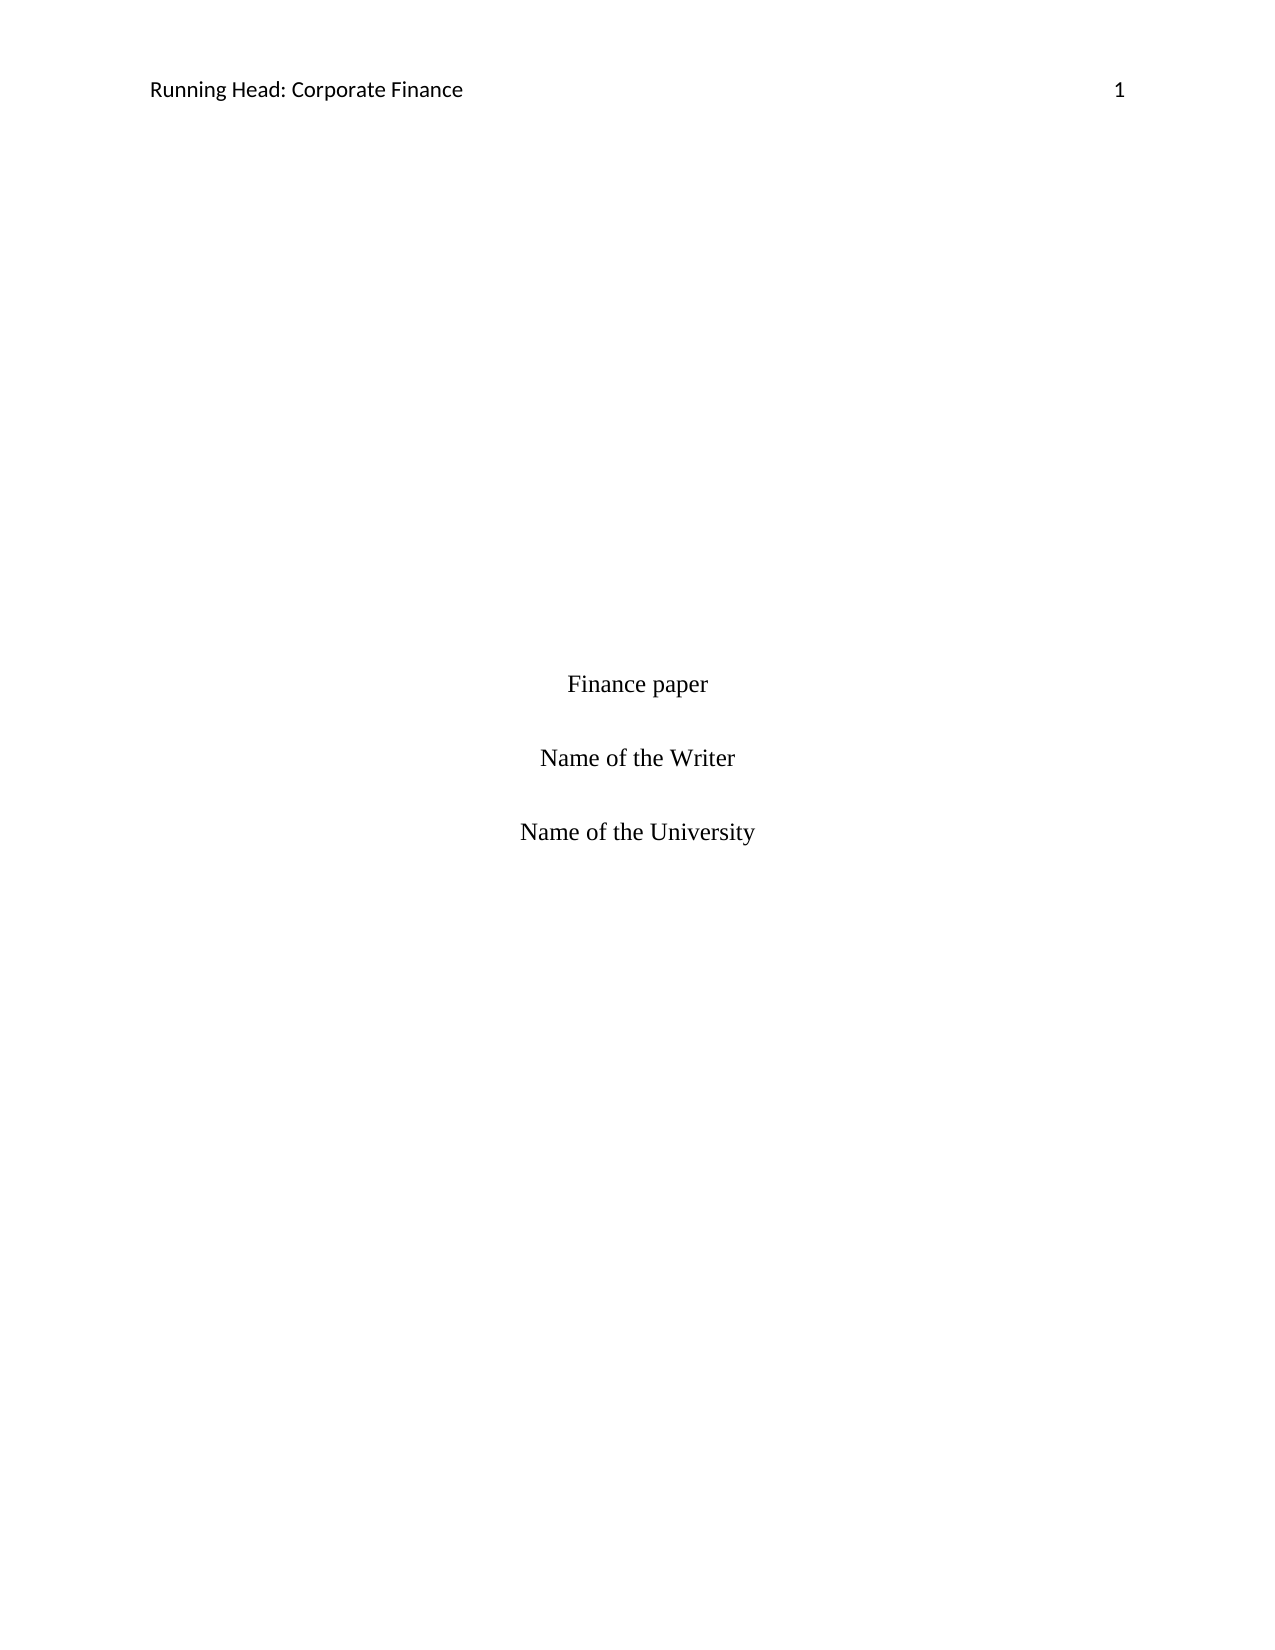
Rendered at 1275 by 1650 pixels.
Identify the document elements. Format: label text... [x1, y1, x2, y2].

text Name of the Writer [150, 743, 1125, 772]
text Name of the University [150, 817, 1125, 846]
text Finance paper [150, 669, 1125, 698]
